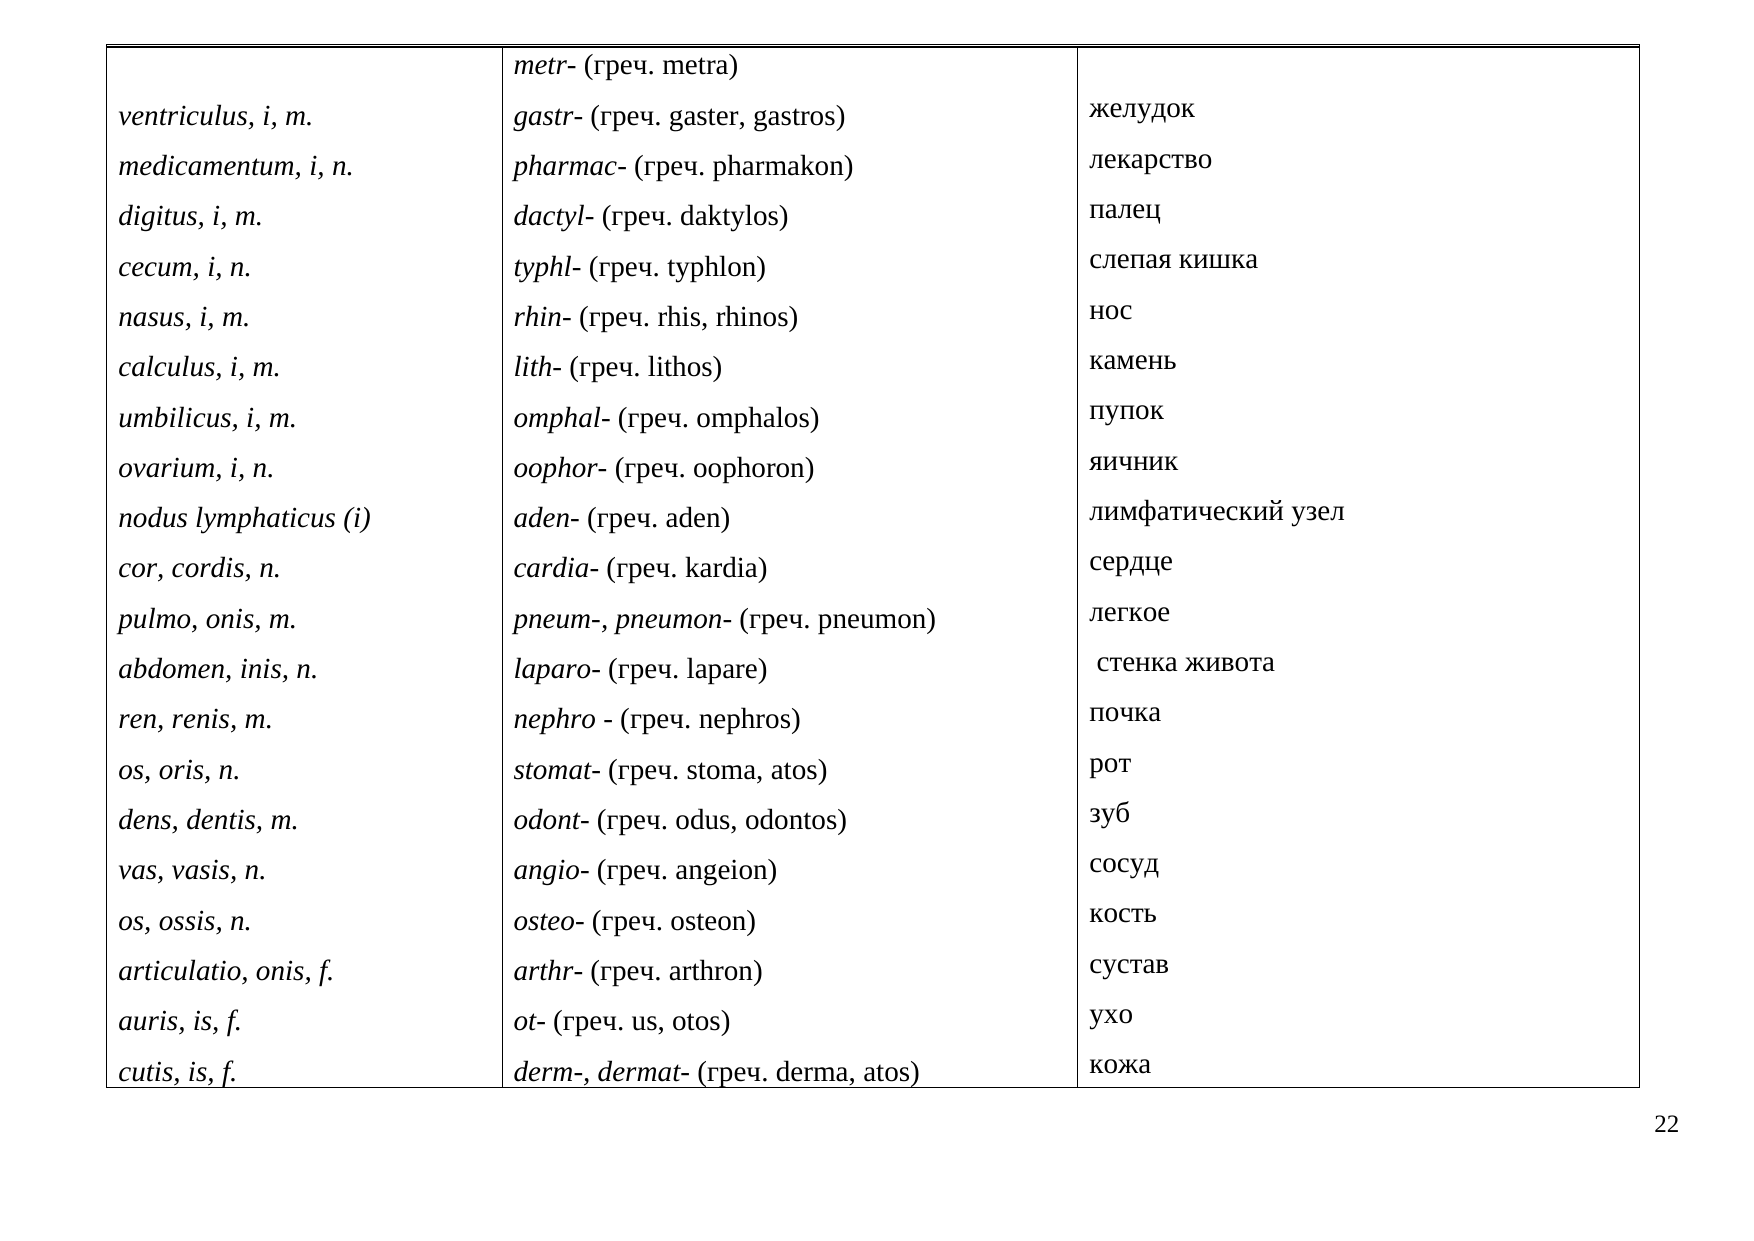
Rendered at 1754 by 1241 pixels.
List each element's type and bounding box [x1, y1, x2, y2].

table_cell [503, 48, 1077, 1087]
table_cell [107, 48, 502, 1087]
table_cell [1078, 48, 1639, 1087]
